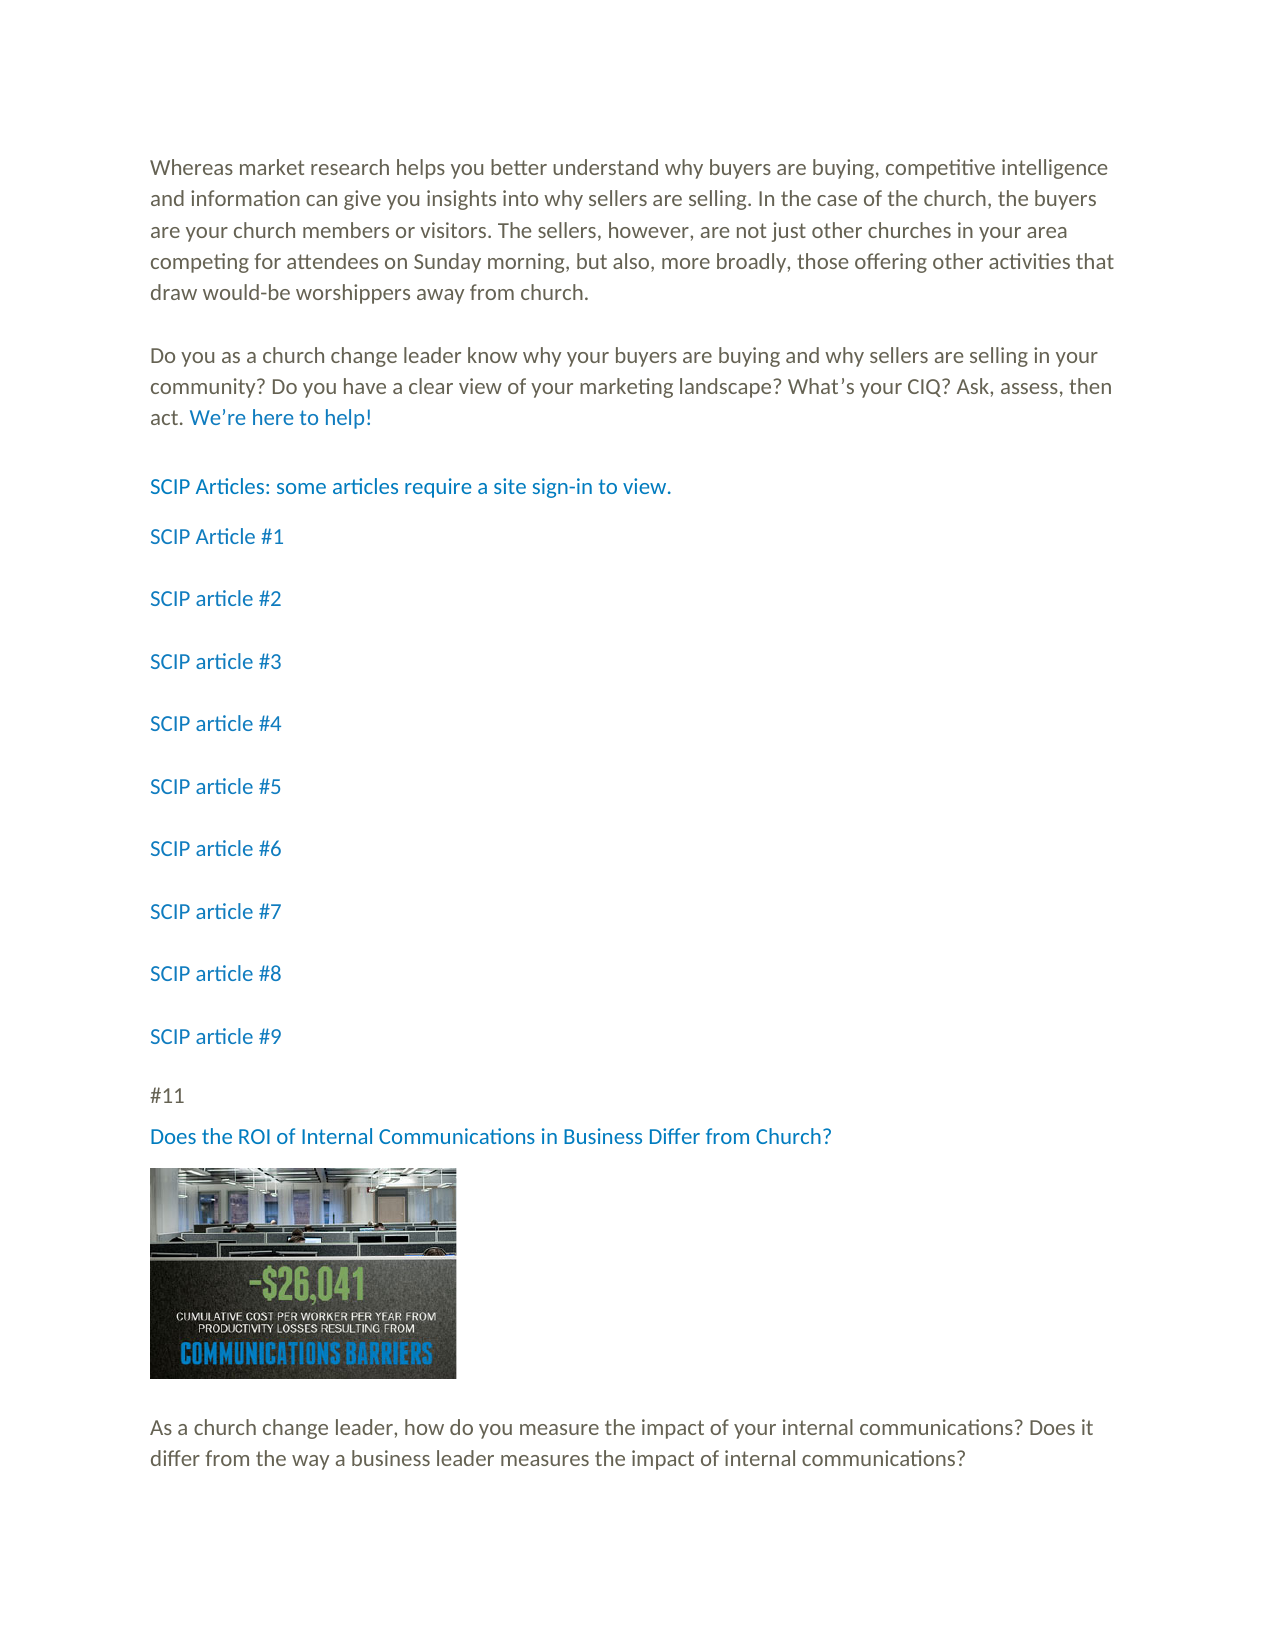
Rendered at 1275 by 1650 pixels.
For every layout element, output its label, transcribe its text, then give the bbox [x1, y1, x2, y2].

picture [150, 1168, 457, 1379]
text SCIP article #8 [150, 956, 1125, 987]
text SCIP article #2 [150, 581, 1125, 612]
text SCIP article #5 [150, 769, 1125, 800]
text #11 [150, 1081, 1125, 1109]
text SCIP Article #1 [150, 519, 1125, 550]
text SCIP article #7 [150, 894, 1125, 925]
text Does the ROI of Internal Communications in Business Differ from Church? [150, 1109, 1125, 1150]
text As a church change leader, how do you measure the impact of your internal communications? Does it differ from the way a business leader measures the impact of internal communications? [150, 1410, 1125, 1472]
text SCIP article #4 [150, 706, 1125, 737]
text SCIP article #3 [150, 644, 1125, 675]
text SCIP Articles: some articles require a site sign-in to view. [150, 462, 1125, 500]
text Whereas market research helps you better understand why buyers are buying, competitive intelligence and information can give you insights into why sellers are selling. In the case of the church, the buyers are your church members or visitors. The sellers, however, are not just other churches in your area competing for attendees on Sunday morning, but also, more broadly, those offering other activities that draw would-be worshippers away from church. [150, 150, 1125, 306]
text SCIP article #6 [150, 831, 1125, 862]
text Do you as a church change leader know why your buyers are buying and why sellers are selling in your community? Do you have a clear view of your marketing landscape? What’s your CIQ? Ask, assess, then act. We’re here to help! [150, 337, 1125, 431]
text SCIP article #9 [150, 1019, 1125, 1050]
